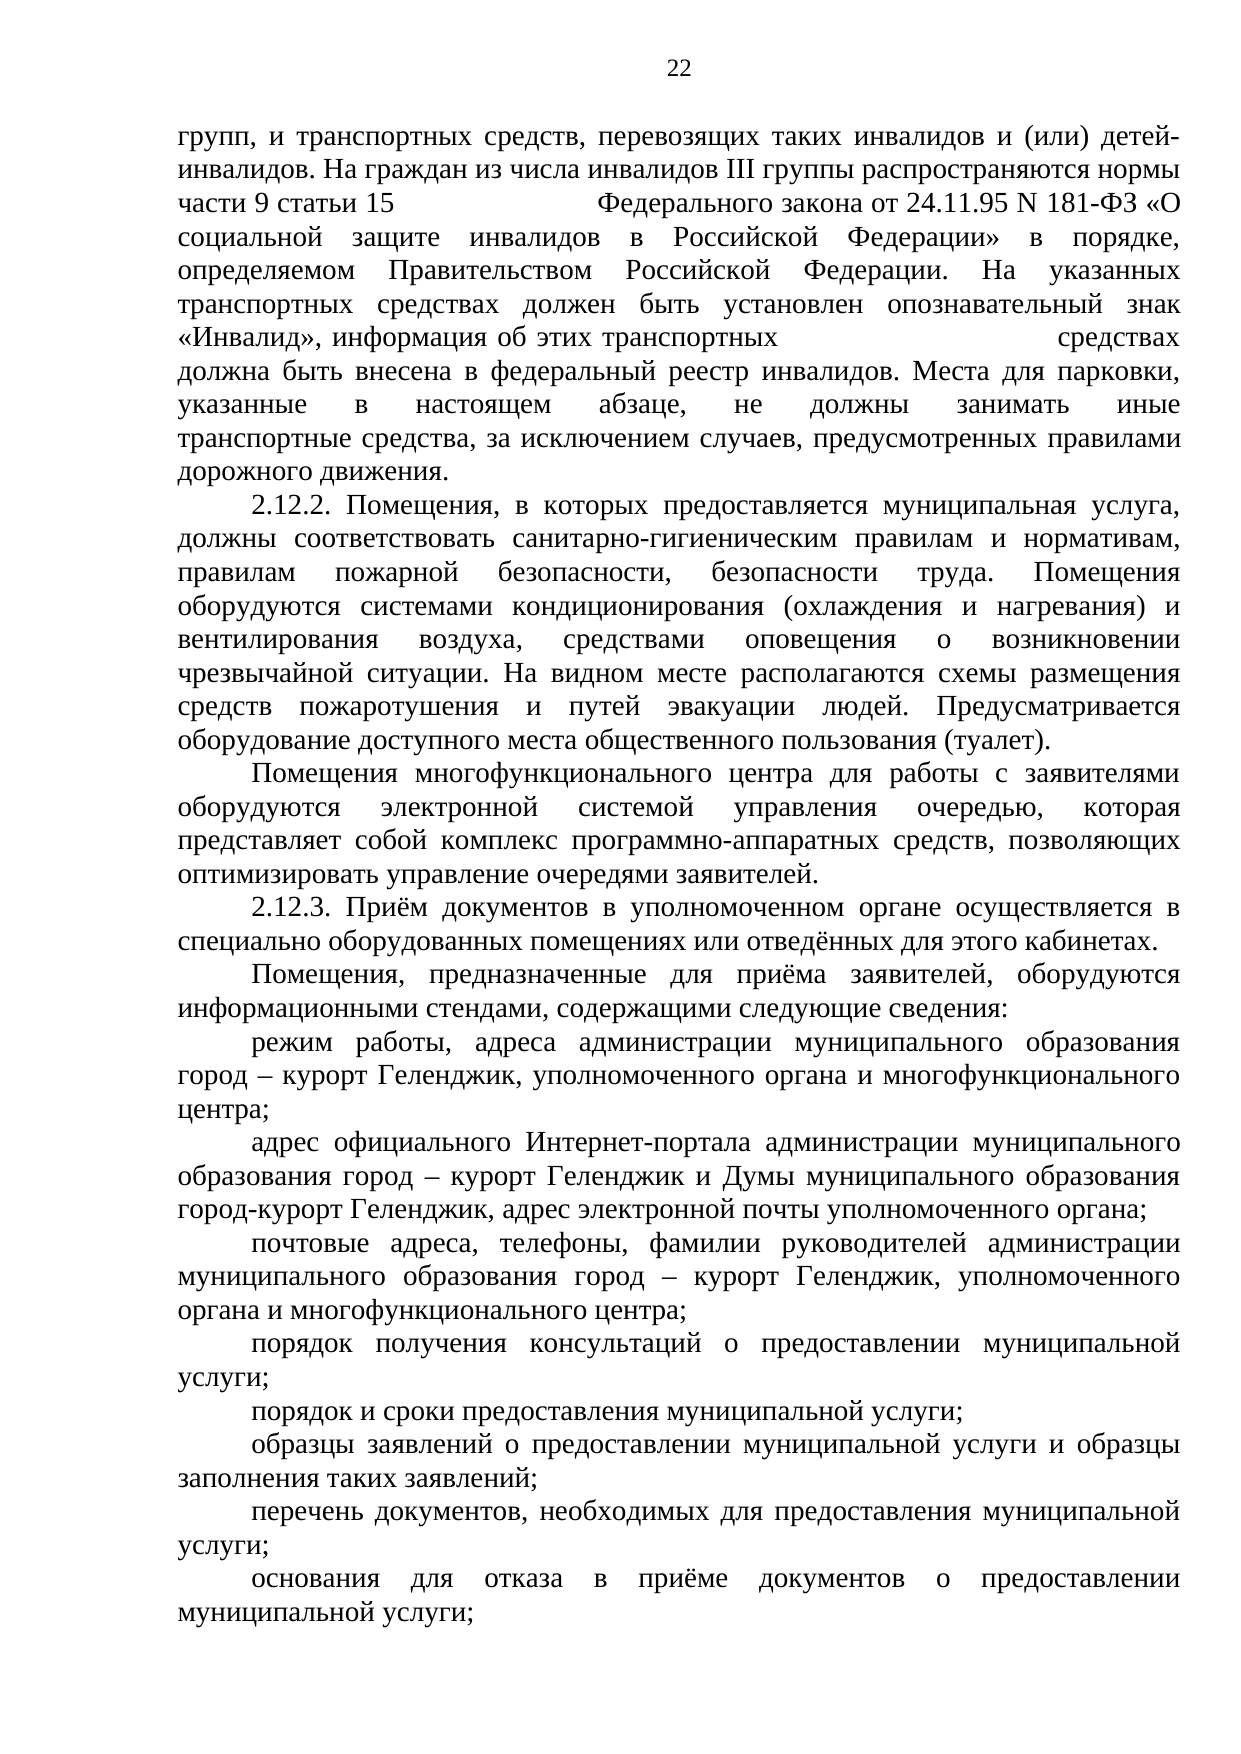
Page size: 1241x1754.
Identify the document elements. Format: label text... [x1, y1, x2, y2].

text порядок и сроки предоставления муниципальной услуги; [177, 1393, 1181, 1426]
text основания для отказа в приёме документов о предоставлении муниципальной услуги; [177, 1560, 1181, 1627]
text режим работы, адреса администрации муниципального образования город – курорт Геленджик, уполномоченного органа и многофункционального центра; [177, 1024, 1181, 1124]
text почтовые адреса, телефоны, фамилии руководителей администрации муниципального образования город – курорт Геленджик, уполномоченного органа и многофункционального центра; [177, 1225, 1181, 1326]
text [177, 118, 1181, 487]
text адрес официального Интернет-портала администрации муниципального образования город – курорт Геленджик и Думы муниципального образования город-курорт Геленджик, адрес электронной почты уполномоченного органа; [177, 1124, 1181, 1225]
text Помещения, предназначенные для приёма заявителей, оборудуются информационными стендами, содержащими следующие сведения: [177, 957, 1181, 1024]
text Помещения многофункционального центра для работы с заявителями оборудуются электронной системой управления очередью, которая представляет собой комплекс программно-аппаратных средств, позволяющих оптимизировать управление очередями заявителей. [177, 755, 1181, 889]
text 2.12.2. Помещения, в которых предоставляется муниципальная услуга, должны соответствовать санитарно-гигиеническим правилам и нормативам, правилам пожарной безопасности, безопасности труда. Помещения оборудуются системами кондиционирования (охлаждения и нагревания) и вентилирования воздуха, средствами оповещения о возникновении чрезвычайной ситуации. На видном месте располагаются схемы размещения средств пожаротушения и путей эвакуации людей. Предусматривается оборудование доступного места общественного пользования (туалет). [177, 487, 1181, 755]
text перечень документов, необходимых для предоставления муниципальной услуги; [177, 1493, 1181, 1560]
text образцы заявлений о предоставлении муниципальной услуги и образцы заполнения таких заявлений; [177, 1426, 1181, 1493]
text порядок получения консультаций о предоставлении муниципальной услуги; [177, 1326, 1181, 1393]
text 2.12.3. Приём документов в уполномоченном органе осуществляется в специально оборудованных помещениях или отведённых для этого кабинетах. [177, 889, 1181, 957]
